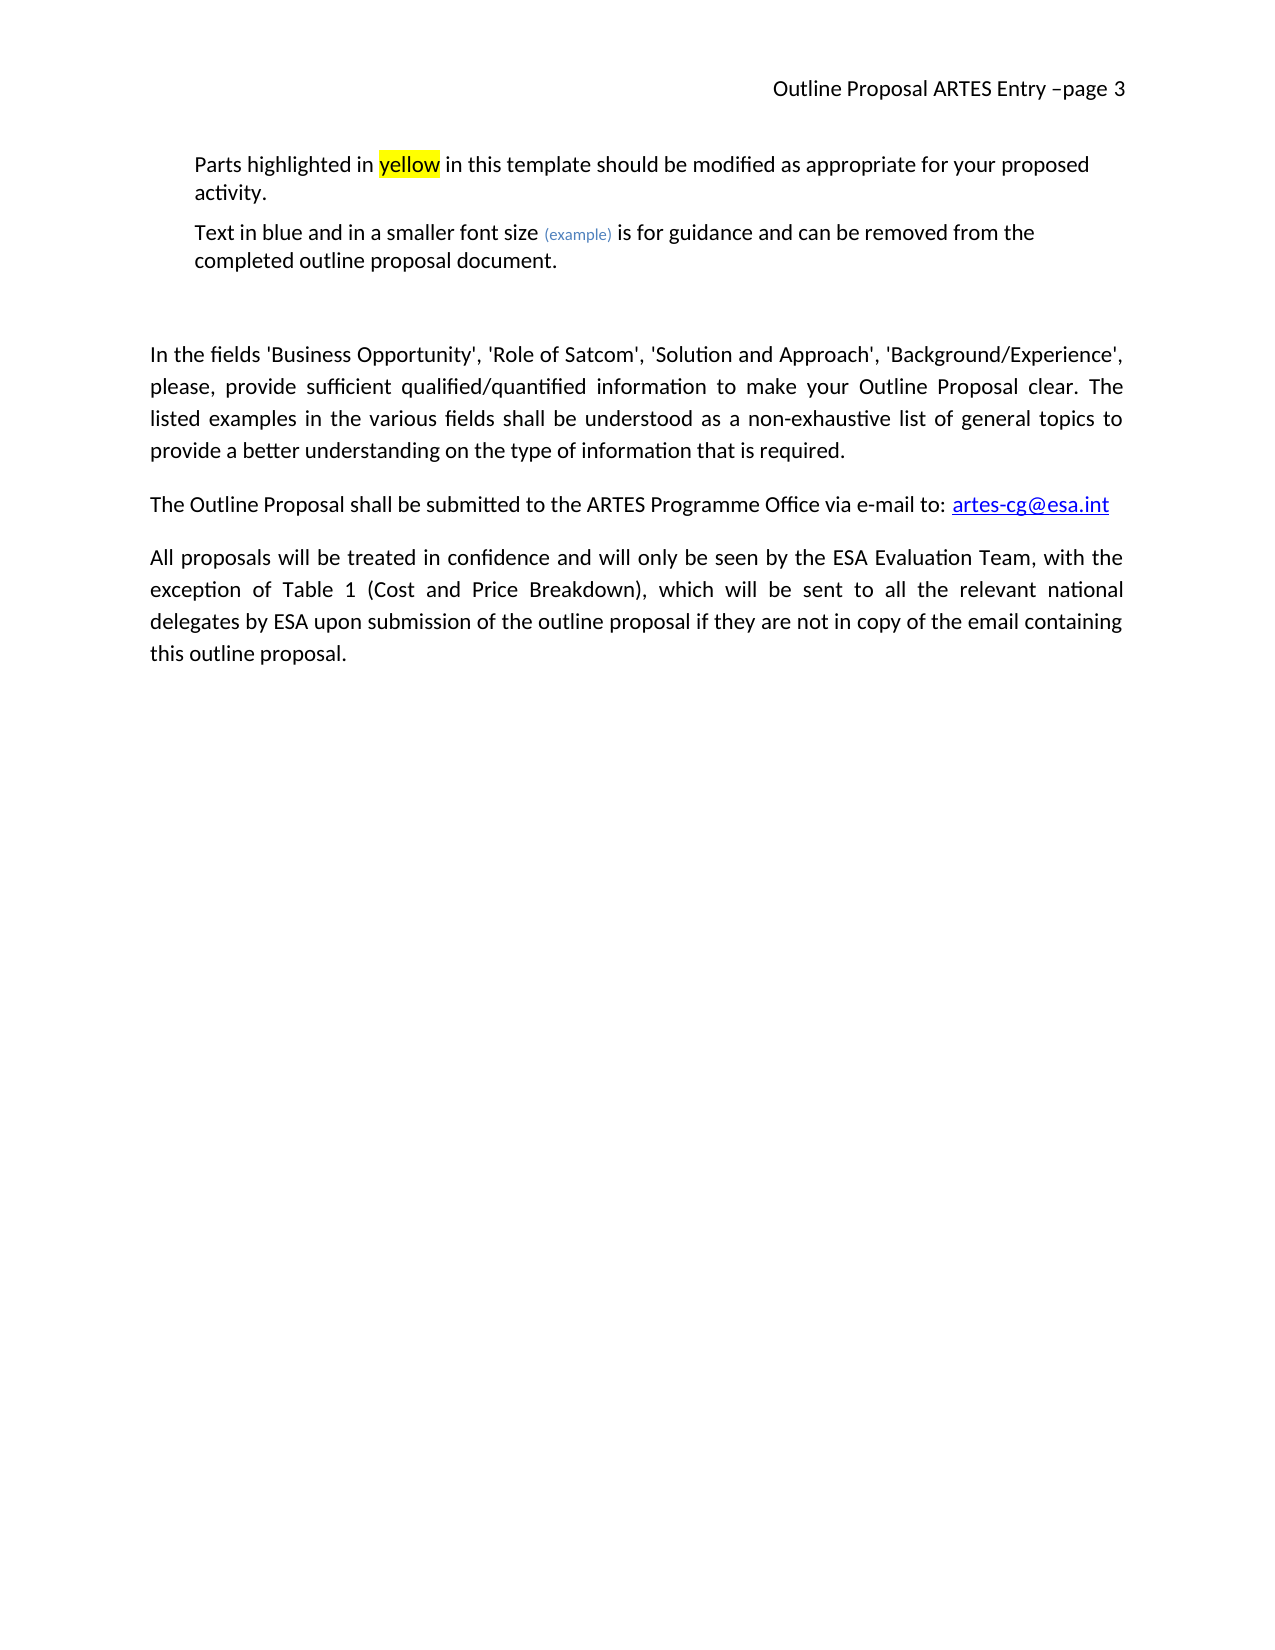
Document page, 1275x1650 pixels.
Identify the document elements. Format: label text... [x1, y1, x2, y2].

list Text in blue and in a smaller font size (example) is for guidance and can be removed from the completed outline proposal document. [194, 218, 1125, 274]
text The Outline Proposal shall be submitted to the ARTES Programme Office via e-mail to: artes-cg@esa.int [150, 490, 1125, 518]
text All proposals will be treated in confidence and will only be seen by the ESA Evaluation Team, with the exception of Table 1 (Cost and Price Breakdown), which will be sent to all the relevant national delegates by ESA upon submission of the outline proposal if they are not in copy of the email containing this outline proposal. [150, 543, 1125, 667]
text In the fields 'Business Opportunity', 'Role of Satcom', 'Solution and Approach', 'Background/Experience', please, provide sufficient qualified/quantified information to make your Outline Proposal clear. The listed examples in the various fields shall be understood as a non-exhaustive list of general topics to provide a better understanding on the type of information that is required. [150, 340, 1125, 465]
list Parts highlighted in yellow in this template should be modified as appropriate for your proposed activity. [194, 150, 1125, 206]
